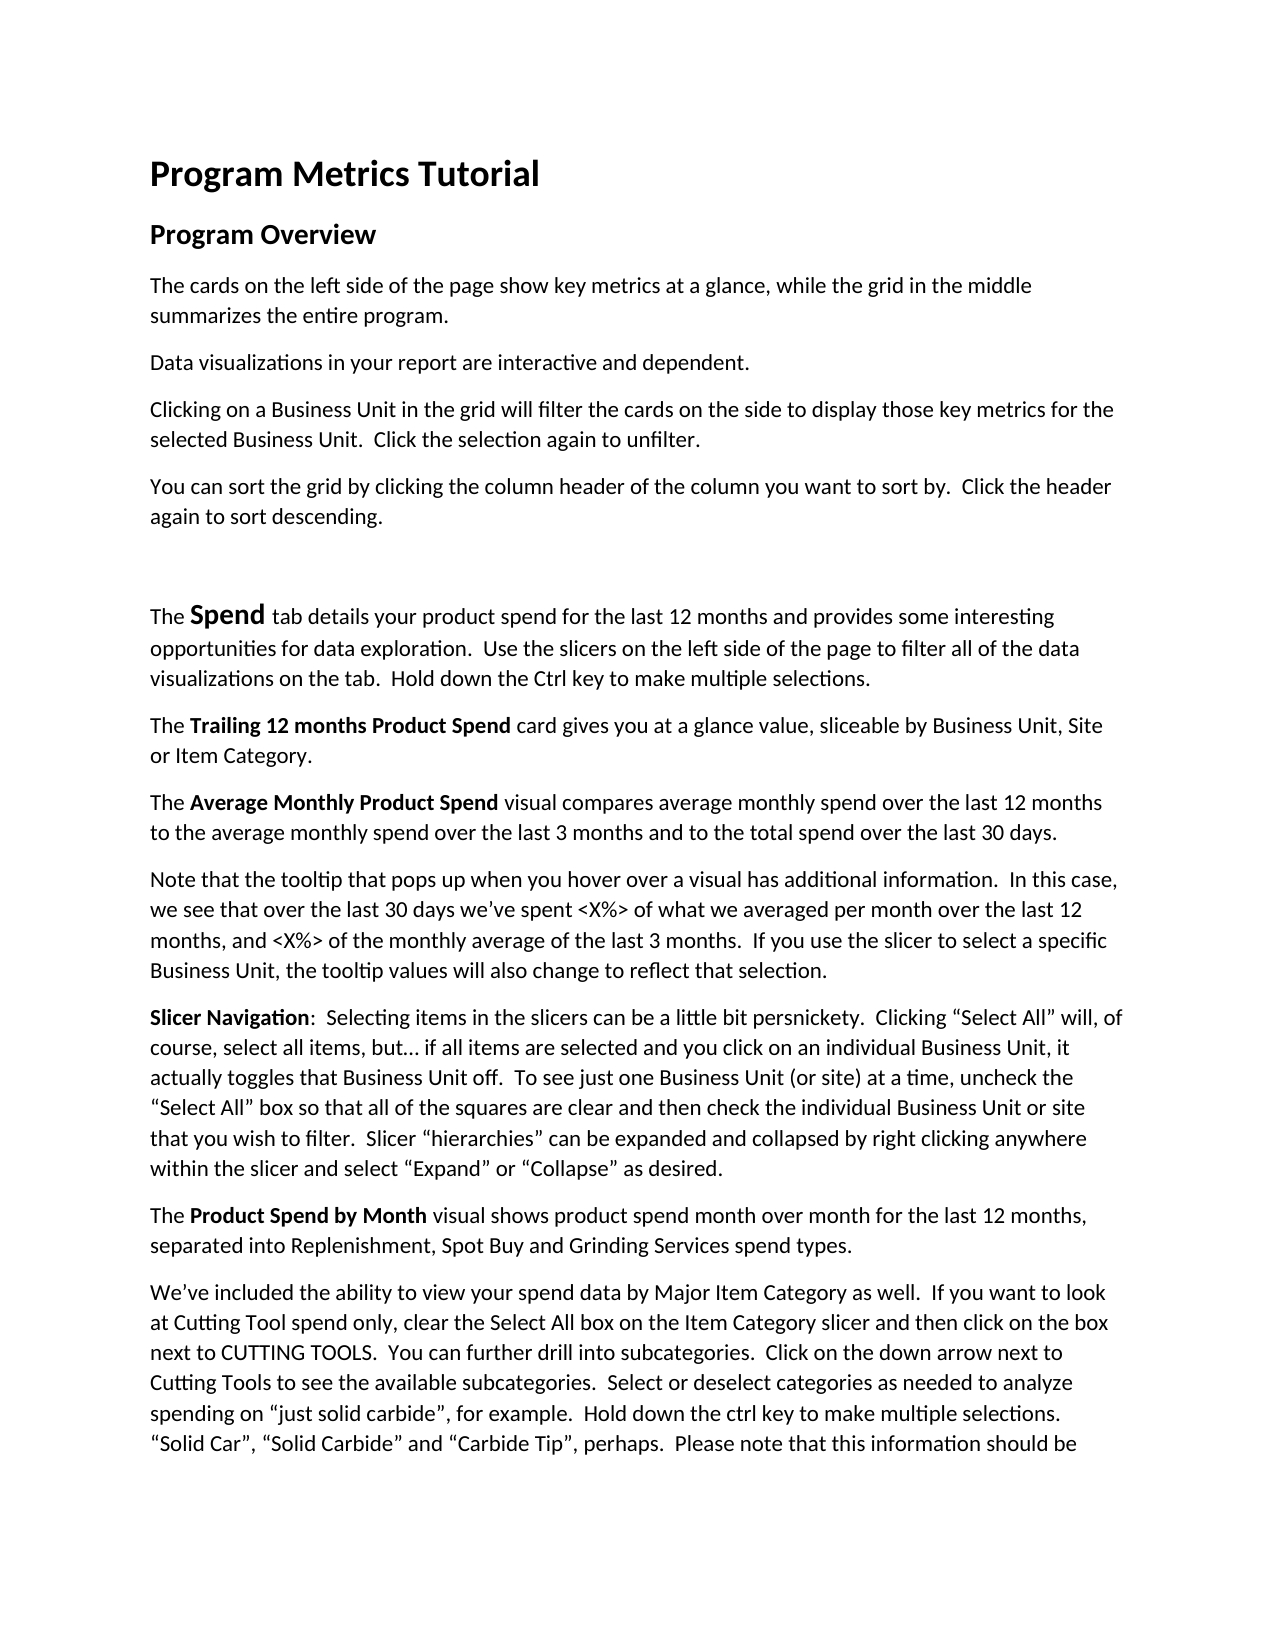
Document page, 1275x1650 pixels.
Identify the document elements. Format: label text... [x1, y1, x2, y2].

text Program Overview [150, 216, 1125, 252]
text The Average Monthly Product Spend visual compares average monthly spend over the last 12 months to the average monthly spend over the last 3 months and to the total spend over the last 30 days. [150, 788, 1125, 846]
text The cards on the left side of the page show key metrics at a glance, while the grid in the middle summarizes the entire program. [150, 271, 1125, 329]
text The Trailing 12 months Product Spend card gives you at a glance value, sliceable by Business Unit, Site or Item Category. [150, 711, 1125, 769]
text Slicer Navigation: Selecting items in the slicers can be a little bit persnickety. Clicking “Select All” will, of course, select all items, but… if all items are selected and you click on an individual Business Unit, it actually toggles that Business Unit off. To see just one Business Unit (or site) at a time, uncheck the “Select All” box so that all of the squares are clear and then check the individual Business Unit or site that you wish to filter. Slicer “hierarchies” can be expanded and collapsed by right clicking anywhere within the slicer and select “Expand” or “Collapse” as desired. [150, 1003, 1125, 1182]
text The Spend tab details your product spend for the last 12 months and provides some interesting opportunities for data exploration. Use the slicers on the left side of the page to filter all of the data visualizations on the tab. Hold down the Ctrl key to make multiple selections. [150, 596, 1125, 692]
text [150, 1278, 1125, 1457]
text Data visualizations in your report are interactive and dependent. [150, 348, 1125, 376]
text The Product Spend by Month visual shows product spend month over month for the last 12 months, separated into Replenishment, Spot Buy and Grinding Services spend types. [150, 1201, 1125, 1259]
text You can sort the grid by clicking the column header of the column you want to sort by. Click the header again to sort descending. [150, 472, 1125, 531]
text Program Metrics Tutorial [150, 150, 1125, 196]
text Clicking on a Business Unit in the grid will filter the cards on the side to display those key metrics for the selected Business Unit. Click the selection again to unfilter. [150, 395, 1125, 453]
text Note that the tooltip that pops up when you hover over a visual has additional information. In this case, we see that over the last 30 days we’ve spent <X%> of what we averaged per month over the last 12 months, and <X%> of the monthly average of the last 3 months. If you use the slicer to select a specific Business Unit, the tooltip values will also change to reflect that selection. [150, 865, 1125, 984]
